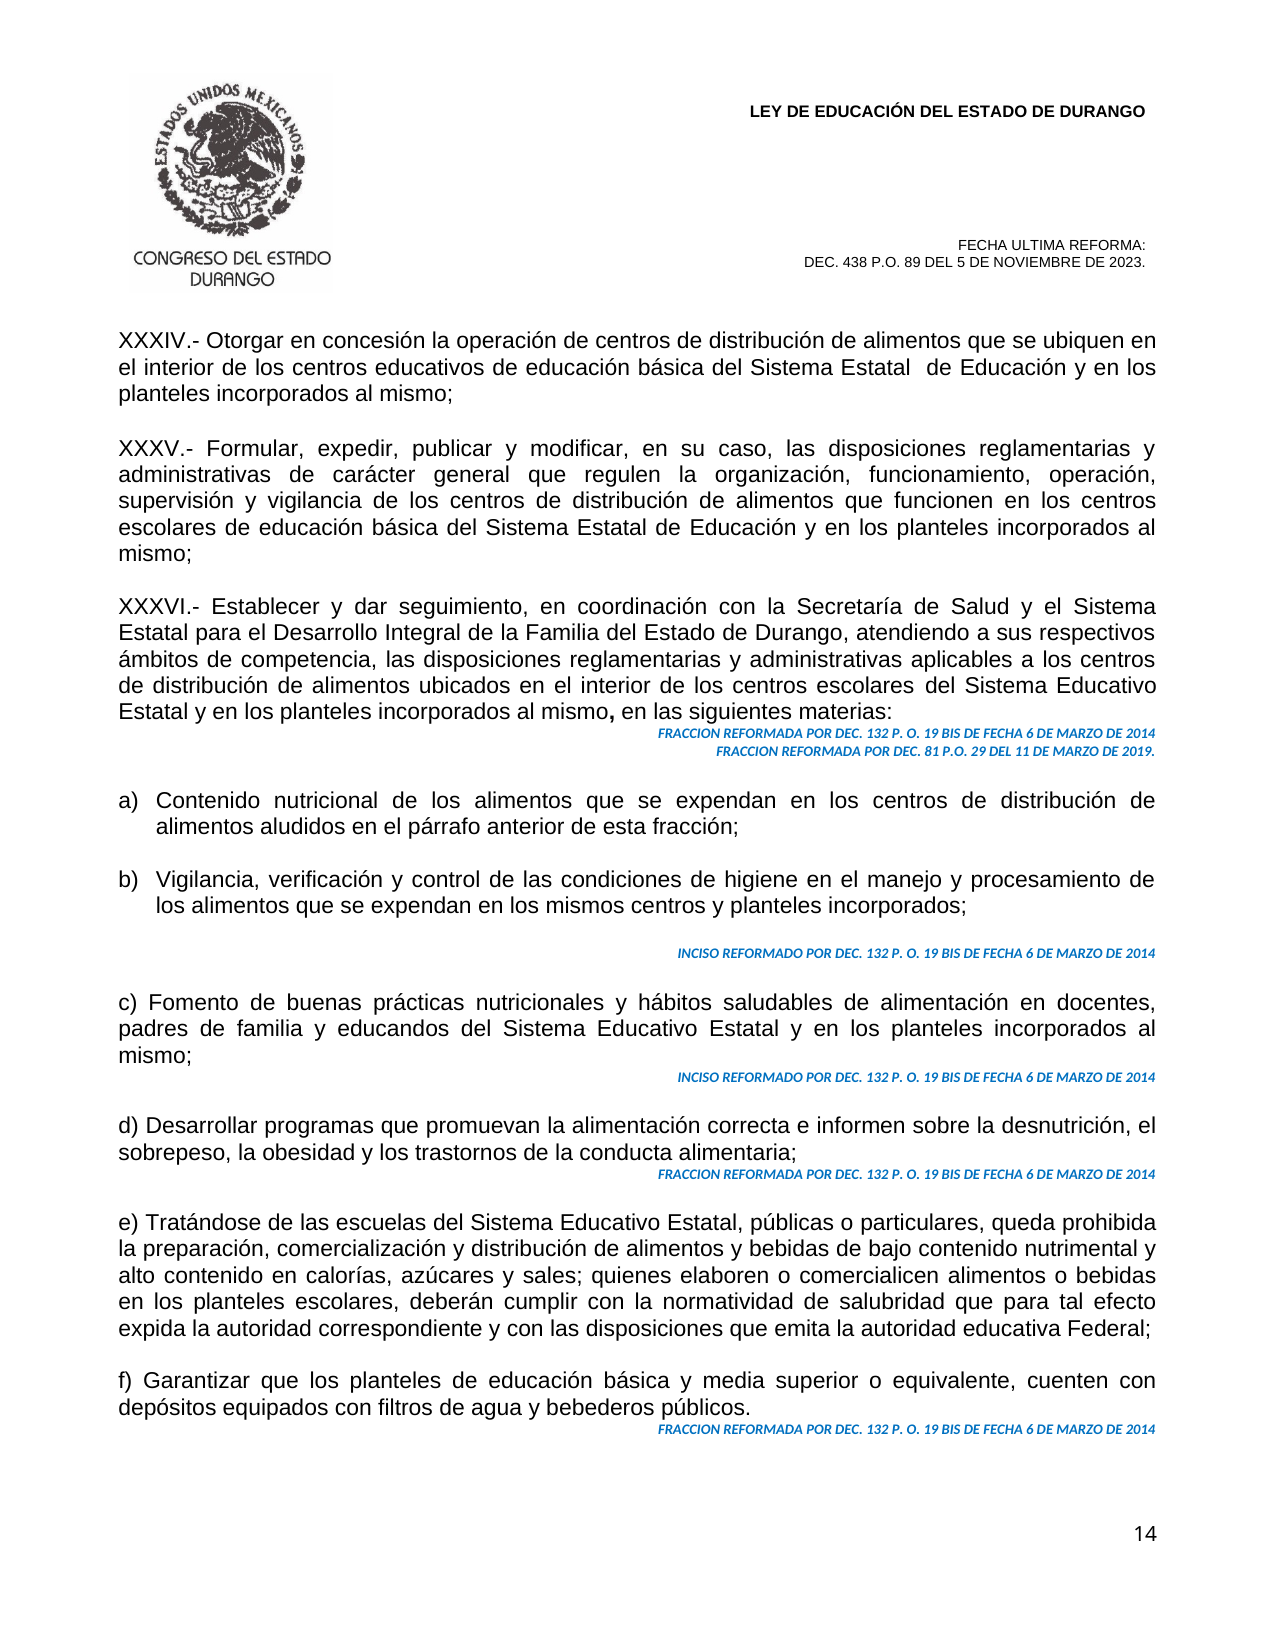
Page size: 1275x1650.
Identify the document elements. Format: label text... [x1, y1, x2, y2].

text XXXIV.- Otorgar en concesión la operación de centros de distribución de alimentos que se ubiquen en el interior de los centros educativos de educación básica del Sistema Estatal de Educación y en los planteles incorporados al mismo; [118, 327, 1157, 406]
text FRACCION REFORMADA POR DEC. 132 P. O. 19 BIS DE FECHA 6 DE MARZO DE 2014 [118, 1165, 1157, 1183]
text d) Desarrollar programas que promuevan la alimentación correcta e informen sobre la desnutrición, el sobrepeso, la obesidad y los trastornos de la conducta alimentaria; [118, 1112, 1157, 1165]
list Vigilancia, verificación y control de las condiciones de higiene en el manejo y procesamiento de los alimentos que se expendan en los mismos centros y planteles incorporados; [118, 866, 1157, 918]
text INCISO REFORMADO POR DEC. 132 P. O. 19 BIS DE FECHA 6 DE MARZO DE 2014 [118, 1068, 1157, 1086]
text XXXVI.- Establecer y dar seguimiento, en coordinación con la Secretaría de Salud y el Sistema Estatal para el Desarrollo Integral de la Familia del Estado de Durango, atendiendo a sus respectivos ámbitos de competencia, las disposiciones reglamentarias y administrativas aplicables a los centros de distribución de alimentos ubicados en el interior de los centros escolares del Sistema Educativo Estatal y en los planteles incorporados al mismo, en las siguientes materias: [118, 593, 1157, 725]
text FRACCION REFORMADA POR DEC. 81 P.O. 29 DEL 11 DE MARZO DE 2019. [118, 742, 1157, 760]
text FRACCION REFORMADA POR DEC. 132 P. O. 19 BIS DE FECHA 6 DE MARZO DE 2014 [118, 1420, 1157, 1438]
text f) Garantizar que los planteles de educación básica y media superior o equivalente, cuenten con depósitos equipados con filtros de agua y bebederos públicos. [118, 1367, 1157, 1420]
text INCISO REFORMADO POR DEC. 132 P. O. 19 BIS DE FECHA 6 DE MARZO DE 2014 [118, 945, 1157, 963]
picture [129, 73, 333, 293]
text XXXV.- Formular, expedir, publicar y modificar, en su caso, las disposiciones reglamentarias y administrativas de carácter general que regulen la organización, funcionamiento, operación, supervisión y vigilancia de los centros de distribución de alimentos que funcionen en los centros escolares de educación básica del Sistema Estatal de Educación y en los planteles incorporados al mismo; [118, 435, 1157, 567]
text FRACCION REFORMADA POR DEC. 132 P. O. 19 BIS DE FECHA 6 DE MARZO DE 2014 [118, 725, 1157, 742]
list Contenido nutricional de los alimentos que se expendan en los centros de distribución de alimentos aludidos en el párrafo anterior de esta fracción; [118, 787, 1157, 839]
text e) Tratándose de las escuelas del Sistema Educativo Estatal, públicas o particulares, queda prohibida la preparación, comercialización y distribución de alimentos y bebidas de bajo contenido nutrimental y alto contenido en calorías, azúcares y sales; quienes elaboren o comercialicen alimentos o bebidas en los planteles escolares, deberán cumplir con la normatividad de salubridad que para tal efecto expida la autoridad correspondiente y con las disposiciones que emita la autoridad educativa Federal; [118, 1209, 1157, 1341]
text c) Fomento de buenas prácticas nutricionales y hábitos saludables de alimentación en docentes, padres de familia y educandos del Sistema Educativo Estatal y en los planteles incorporados al mismo; [118, 989, 1157, 1068]
